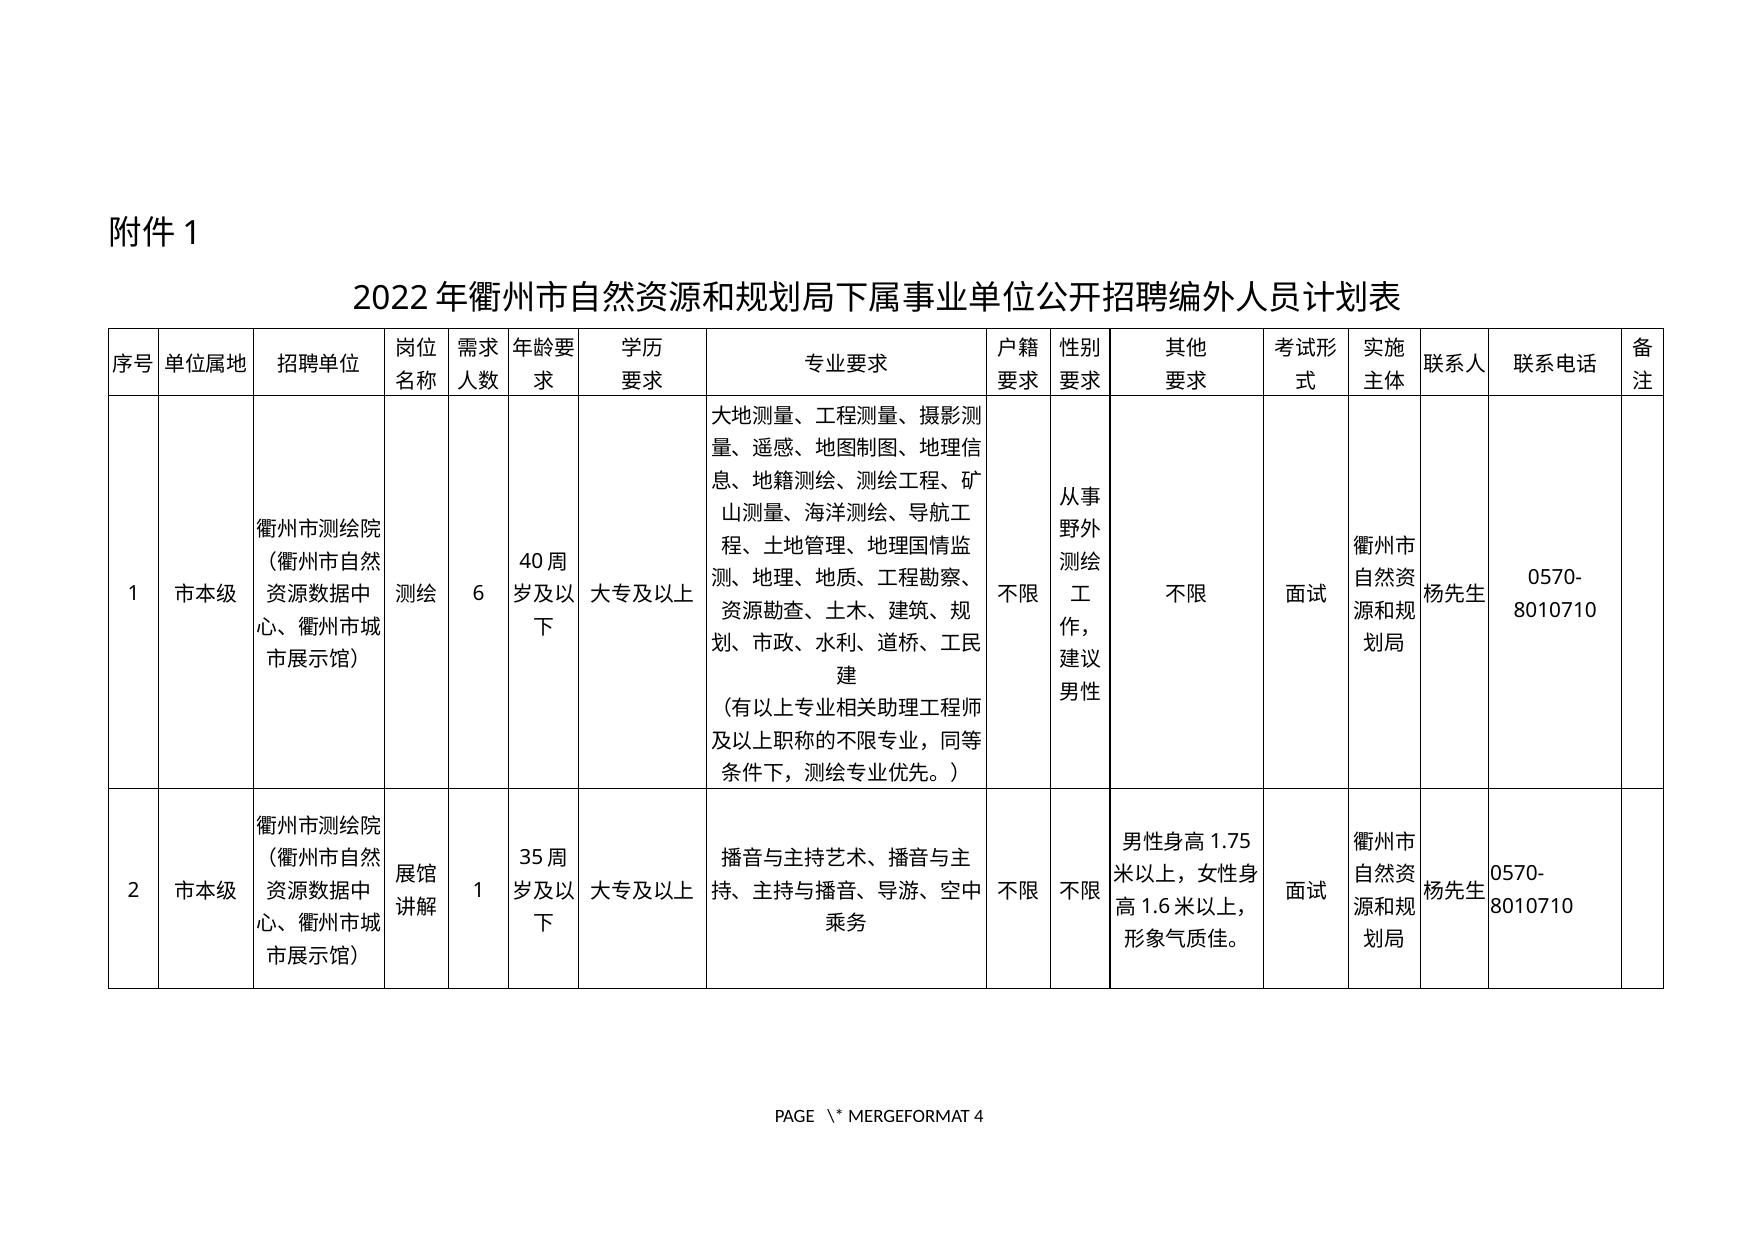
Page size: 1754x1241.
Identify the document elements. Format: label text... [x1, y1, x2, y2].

table_cell 展馆讲解 [385, 789, 448, 988]
table_header 需求 人数 [449, 329, 508, 395]
table_header 学历 要求 [579, 329, 706, 395]
table_header 单位属地 [159, 329, 253, 395]
table_header 考试形式 [1264, 329, 1348, 395]
table_cell 面试 [1264, 789, 1348, 988]
table_cell 面试 [1264, 396, 1348, 788]
table_cell 不限 [987, 789, 1050, 988]
table_cell 大专及以上 [579, 789, 706, 988]
table_cell 不限 [987, 396, 1050, 788]
table_header 岗位名称 [385, 329, 448, 395]
table_header 联系人 [1421, 329, 1488, 395]
table_header 实施 主体 [1349, 329, 1420, 395]
table_cell 大专及以上 [579, 396, 706, 788]
table_cell 1 [109, 396, 158, 788]
table_cell 衢州市自然资源和规划局 [1349, 396, 1420, 788]
table_cell [1622, 789, 1663, 988]
table_cell 杨先生 [1421, 789, 1488, 988]
table_cell 衢州市测绘院（衢州市自然资源数据中心、衢州市城市展示馆） [254, 789, 384, 988]
table_header 联系电话 [1489, 329, 1621, 395]
table_cell 不限 [1111, 396, 1263, 788]
table_cell 市本级 [159, 789, 253, 988]
table_header 序号 [109, 329, 158, 395]
table_header 年龄要求 [509, 329, 578, 395]
table_cell 测绘 [385, 396, 448, 788]
table_header 招聘单位 [254, 329, 384, 395]
table_cell 40周岁及以下 [509, 396, 578, 788]
table_cell 6 [449, 396, 508, 788]
table_cell 大地测量、工程测量、摄影测量、遥感、地图制图、地理信息、地籍测绘、测绘工程、矿山测量、海洋测绘、导航工程、土地管理、地理国情监测、地理、地质、工程勘察、资源勘查、土木、建筑、规划、市政、水利、道桥、工民建 （有以上专业相关助理工程师及以上职称的不限专业，同等条件下，测绘专业优先。） [707, 396, 986, 788]
table_cell 35周岁及以下 [509, 789, 578, 988]
table_cell 播音与主持艺术、播音与主持、主持与播音、导游、空中乘务 [707, 789, 986, 988]
table_cell 1 [449, 789, 508, 988]
table_header 性别要求 [1051, 329, 1109, 395]
table_header 备注 [1622, 329, 1663, 395]
table_cell 杨先生 [1421, 396, 1488, 788]
table_cell 衢州市测绘院（衢州市自然资源数据中心、衢州市城市展示馆） [254, 396, 384, 788]
table_cell 从事野外测绘工作，建议男性 [1051, 396, 1109, 788]
table_header 户籍要求 [987, 329, 1050, 395]
table_header 专业要求 [707, 329, 986, 395]
table_cell 0570-8010710 [1489, 396, 1621, 788]
table_cell 0570-8010710 [1489, 789, 1621, 988]
table_header 其他 要求 [1111, 329, 1263, 395]
table_cell 衢州市自然资源和规划局 [1349, 789, 1420, 988]
text 附件1 [109, 198, 1645, 263]
table_cell 不限 [1051, 789, 1109, 988]
table_cell 市本级 [159, 396, 253, 788]
table_cell 男性身高1.75米以上，女性身高1.6米以上，形象气质佳。 [1111, 789, 1263, 988]
text 2022年衢州市自然资源和规划局下属事业单位公开招聘编外人员计划表 [109, 263, 1645, 328]
table_cell [1622, 396, 1663, 788]
table_cell 2 [109, 789, 158, 988]
